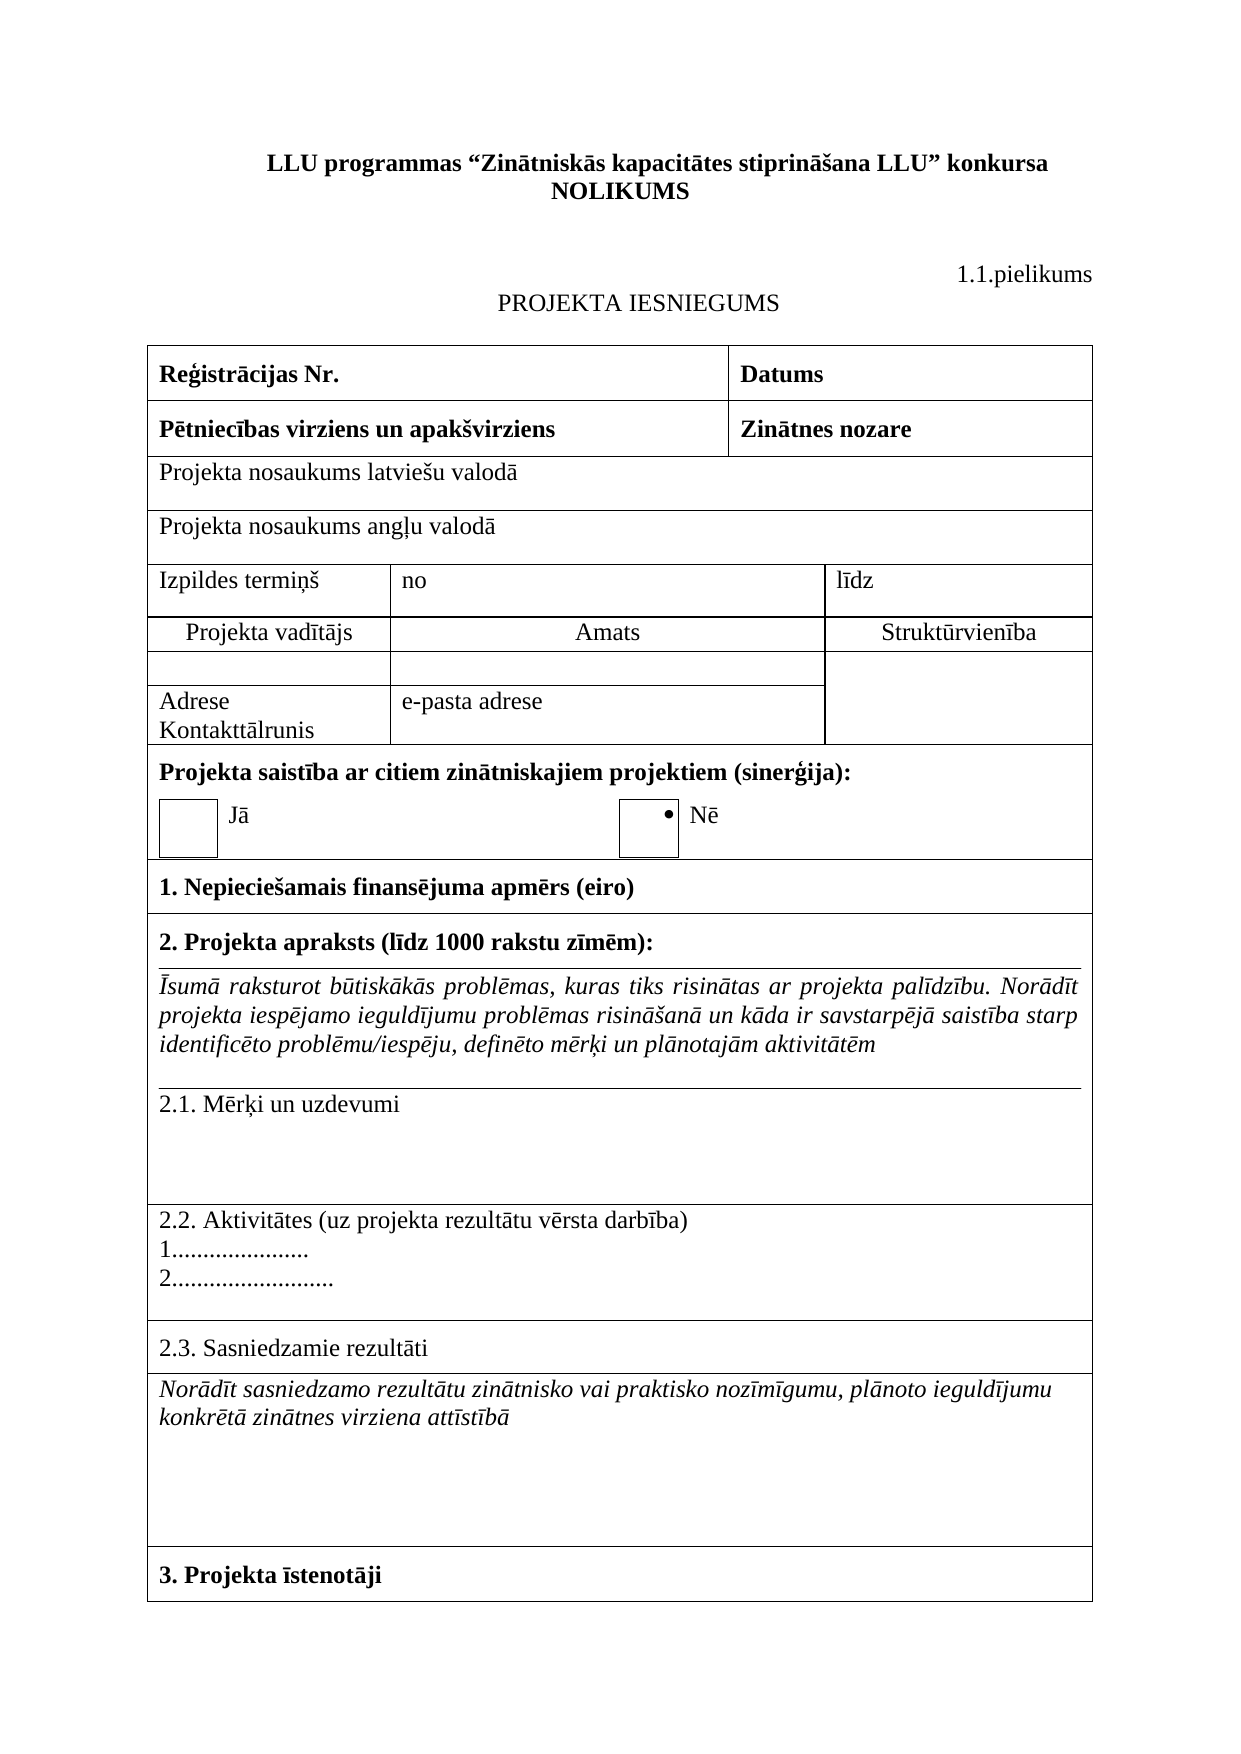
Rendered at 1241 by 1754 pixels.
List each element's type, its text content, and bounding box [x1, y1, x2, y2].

table_cell Projekta vadītājs [148, 618, 390, 651]
table_cell 3. Projekta īstenotāji [148, 1547, 1092, 1601]
table_cell [391, 652, 824, 685]
table_cell Adrese Kontakttālrunis [148, 686, 390, 744]
title LLU programmas “Zinātniskās kapacitātes stiprināšana LLU” konkursa [148, 148, 1092, 205]
table_cell Izpildes termiņš [148, 565, 390, 616]
table_cell e-pasta adrese [391, 686, 824, 744]
table_cell Norādīt sasniedzamo rezultātu zinātnisko vai praktisko nozīmīgumu, plānoto ieguldījumu konkrētā zinātnes virziena attīstībā [148, 1374, 1092, 1546]
table_cell Projekta nosaukums angļu valodā [148, 511, 1092, 564]
table_cell 2. Projekta apraksts (līdz 1000 rakstu zīmēm): Īsumā raksturot būtiskākās problēmas, kuras tiks risinātas ar projekta palīdzību. Norādīt projekta iespējamo ieguldījumu problēmas risināšanā un kāda ir savstarpējā saistība starp identificēto problēmu/iespēju, definēto mērķi un plānotajām aktivitātēm 2.1. Mērķi un uzdevumi [148, 914, 1092, 1204]
table_cell Struktūrvienība [826, 618, 1092, 651]
table_header Reģistrācijas Nr. [148, 346, 728, 400]
text 1.1.pielikums [185, 259, 1092, 288]
text PROJEKTA IESNIEGUMS [185, 288, 1092, 317]
table_cell Amats [391, 618, 824, 651]
table_cell 1. Nepieciešamais finansējuma apmērs (eiro) [148, 860, 1092, 913]
table_cell Zinātnes nozare [729, 401, 1092, 456]
table_cell Projekta saistība ar citiem zinātniskajiem projektiem (sinerģija): [148, 745, 1092, 858]
table_cell līdz [826, 565, 1092, 616]
table_cell Pētniecības virziens un apakšvirziens [148, 401, 728, 456]
table_cell [148, 652, 390, 685]
table_cell [826, 652, 1092, 744]
table_cell no [391, 565, 824, 616]
table_header Datums [729, 346, 1092, 400]
table_cell 2.2. Aktivitātes (uz projekta rezultātu vērsta darbība) 1...................... 2.......................... [148, 1205, 1092, 1320]
table_cell 2.3. Sasniedzamie rezultāti [148, 1321, 1092, 1373]
table_cell Projekta nosaukums latviešu valodā [148, 457, 1092, 510]
